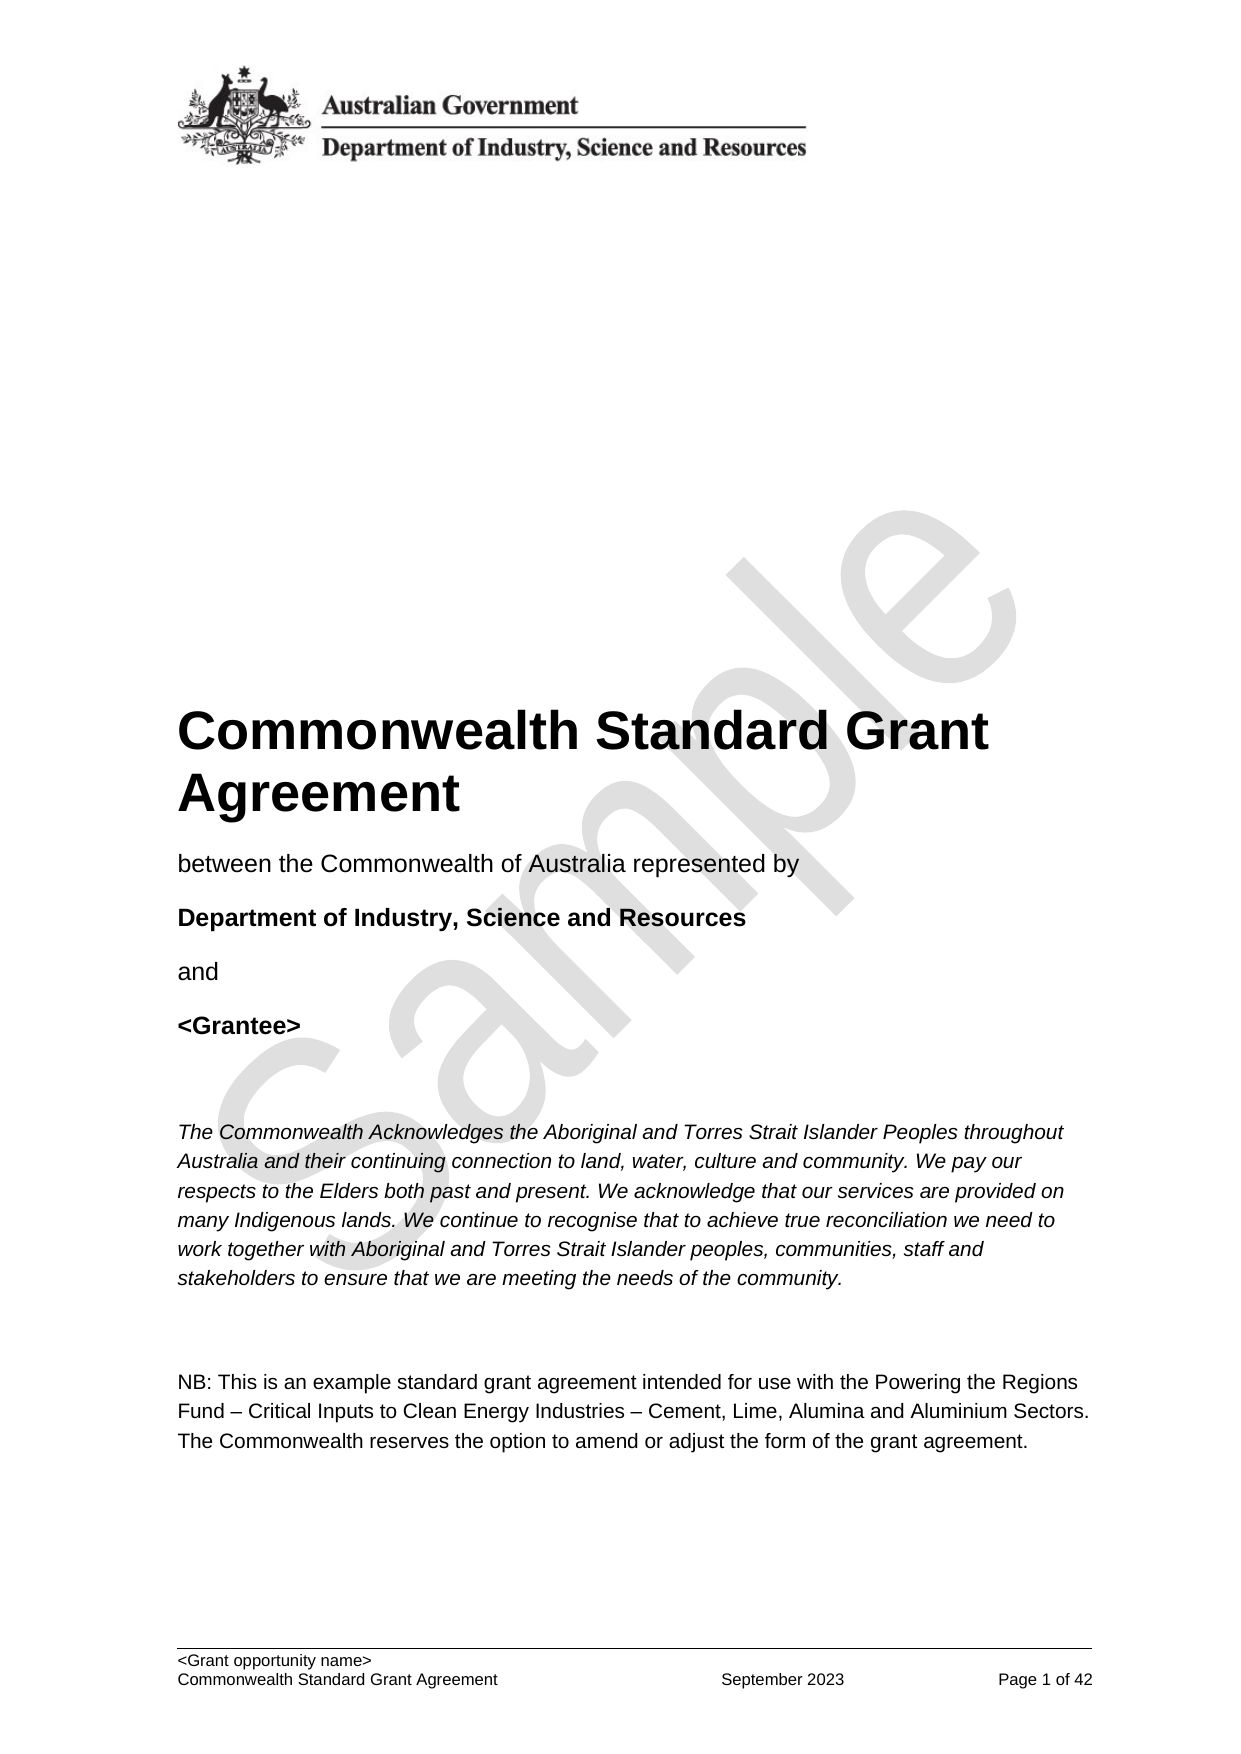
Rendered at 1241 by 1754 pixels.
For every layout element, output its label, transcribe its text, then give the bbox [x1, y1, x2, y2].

text between the Commonwealth of Australia represented by [177, 848, 1092, 877]
text and [177, 957, 1092, 986]
picture [177, 65, 808, 166]
subtitle Commonwealth Standard Grant Agreement [177, 699, 1092, 823]
text <Grantee> [177, 1011, 1092, 1040]
text Department of Industry, Science and Resources [177, 902, 1092, 932]
text NB: This is an example standard grant agreement intended for use with the Powering the Regions Fund – Critical Inputs to Clean Energy Industries – Cement, Lime, Alumina and Aluminium Sectors. The Commonwealth reserves the option to amend or adjust the form of the grant agreement. [177, 1365, 1092, 1452]
text The Commonwealth Acknowledges the Aboriginal and Torres Strait Islander Peoples throughout Australia and their continuing connection to land, water, culture and community. We pay our respects to the Elders both past and present. We acknowledge that our services are provided on many Indigenous lands. We continue to recognise that to achieve true reconciliation we need to work together with Aboriginal and Torres Strait Islander peoples, communities, staff and stakeholders to ensure that we are meeting the needs of the community. [177, 1115, 1092, 1290]
